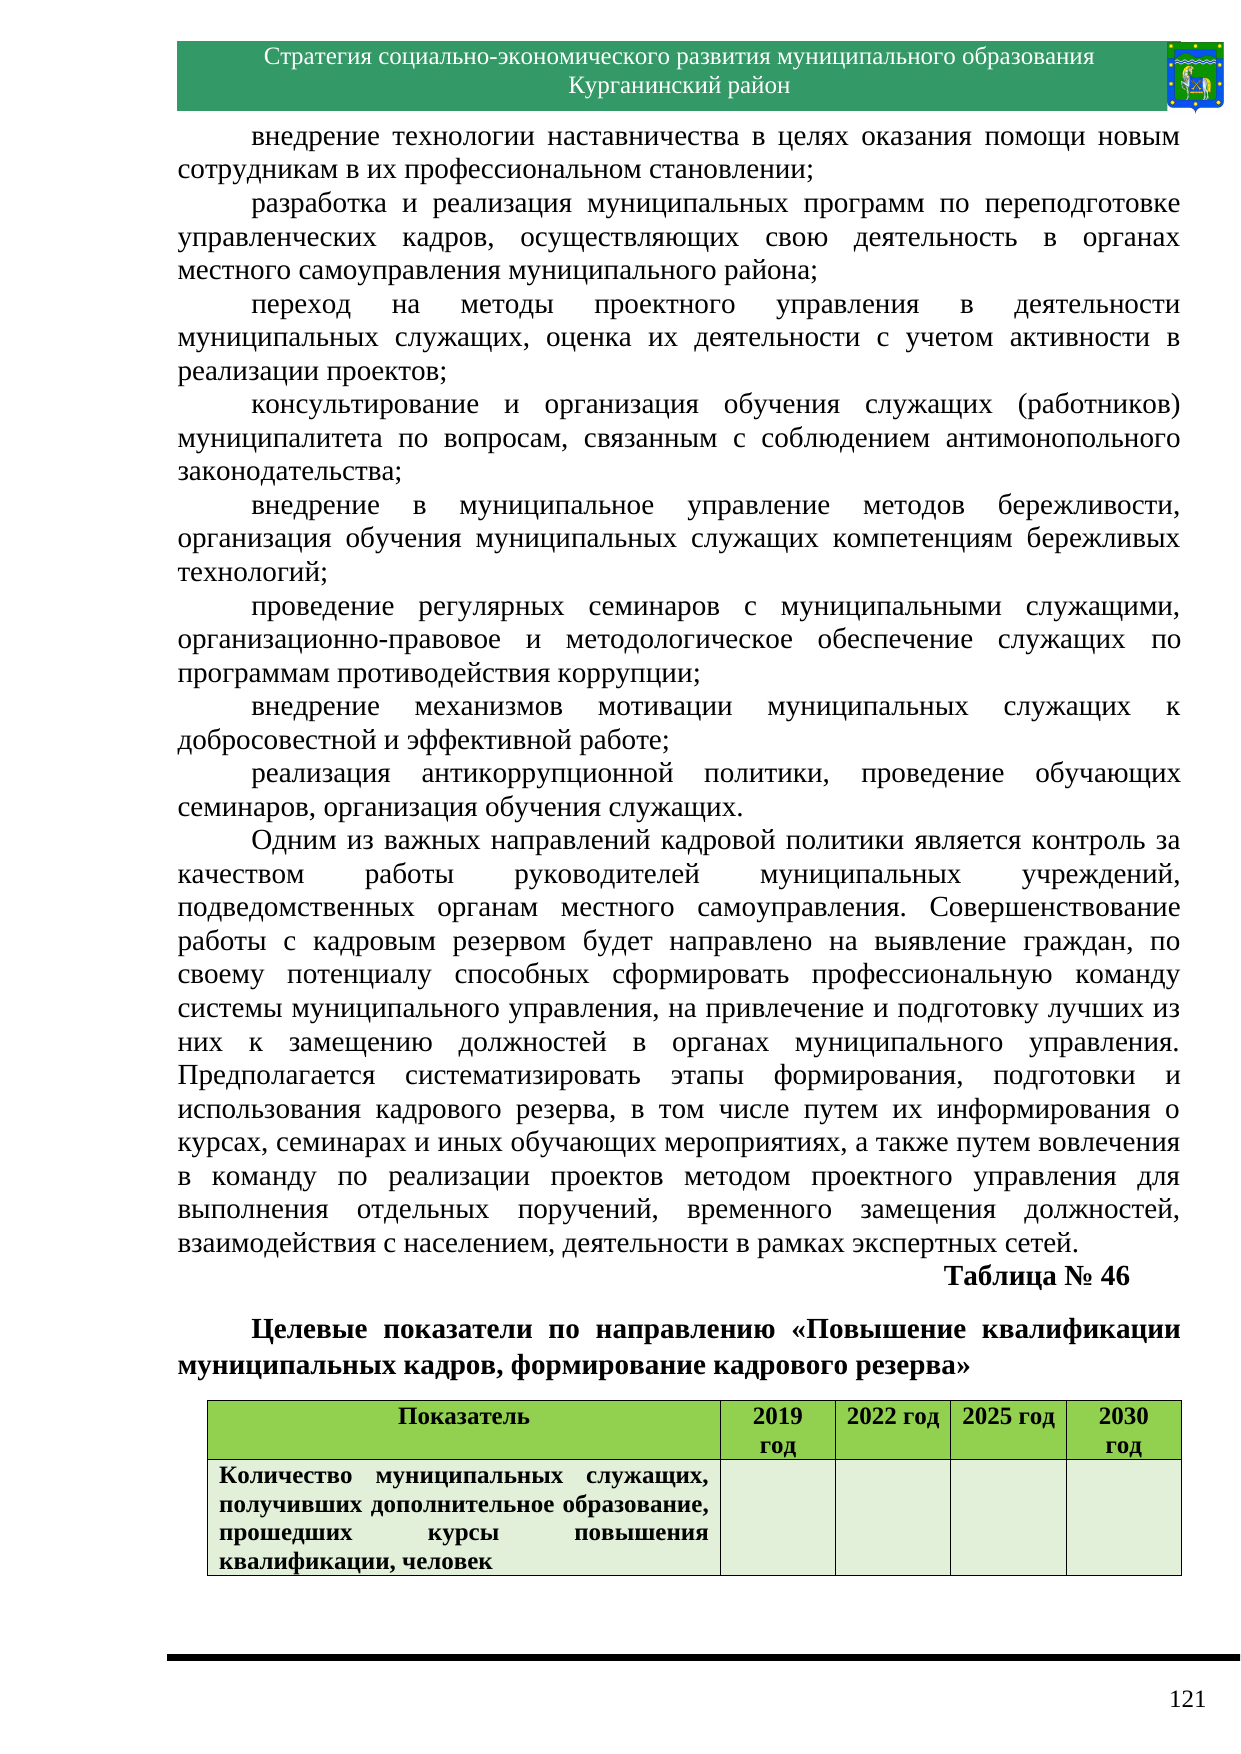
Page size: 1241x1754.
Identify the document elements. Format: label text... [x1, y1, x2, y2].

text внедрение в муниципальное управление методов бережливости, организация обучения муниципальных служащих компетенциям бережливых технологий; [177, 487, 1181, 588]
text внедрение механизмов мотивации муниципальных служащих к добросовестной и эффективной работе; [177, 688, 1181, 755]
text Одним из важных направлений кадровой политики является контроль за качеством работы руководителей муниципальных учреждений, подведомственных органам местного самоуправления. Совершенствование работы с кадровым резервом будет направлено на выявление граждан, по своему потенциалу способных сформировать профессиональную команду системы муниципального управления, на привлечение и подготовку лучших из них к замещению должностей в органах муниципального управления. Предполагается систематизировать этапы формирования, подготовки и использования кадрового резерва, в том числе путем их информирования о курсах, семинарах и иных обучающих мероприятиях, а также путем вовлечения в команду по реализации проектов методом проектного управления для выполнения отдельных поручений, временного замещения должностей, взаимодействия с населением, деятельности в рамках экспертных сетей. [177, 822, 1181, 1258]
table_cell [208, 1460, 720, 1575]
text консультирование и организация обучения служащих (работников) муниципалитета по вопросам, связанным с соблюдением антимонопольного законодательства; [177, 386, 1181, 487]
text переход на методы проектного управления в деятельности муниципальных служащих, оценка их деятельности с учетом активности в реализации проектов; [177, 286, 1181, 386]
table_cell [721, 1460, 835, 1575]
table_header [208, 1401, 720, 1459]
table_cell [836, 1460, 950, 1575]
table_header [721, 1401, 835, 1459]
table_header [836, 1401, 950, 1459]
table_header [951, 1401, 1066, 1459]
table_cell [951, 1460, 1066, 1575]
text реализация антикоррупционной политики, проведение обучающих семинаров, организация обучения служащих. [177, 755, 1181, 822]
text Таблица № 46 [177, 1258, 1181, 1292]
text проведение регулярных семинаров с муниципальными служащими, организационно-правовое и методологическое обеспечение служащих по программам противодействия коррупции; [177, 588, 1181, 688]
text внедрение технологии наставничества в целях оказания помощи новым сотрудникам в их профессиональном становлении; [177, 118, 1181, 185]
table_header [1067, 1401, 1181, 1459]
text разработка и реализация муниципальных программ по переподготовке управленческих кадров, осуществляющих свою деятельность в органах местного самоуправления муниципального района; [177, 185, 1181, 286]
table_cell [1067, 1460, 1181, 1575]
text Целевые показатели по направлению «Повышение квалификации муниципальных кадров, формирование кадрового резерва» [177, 1311, 1181, 1381]
